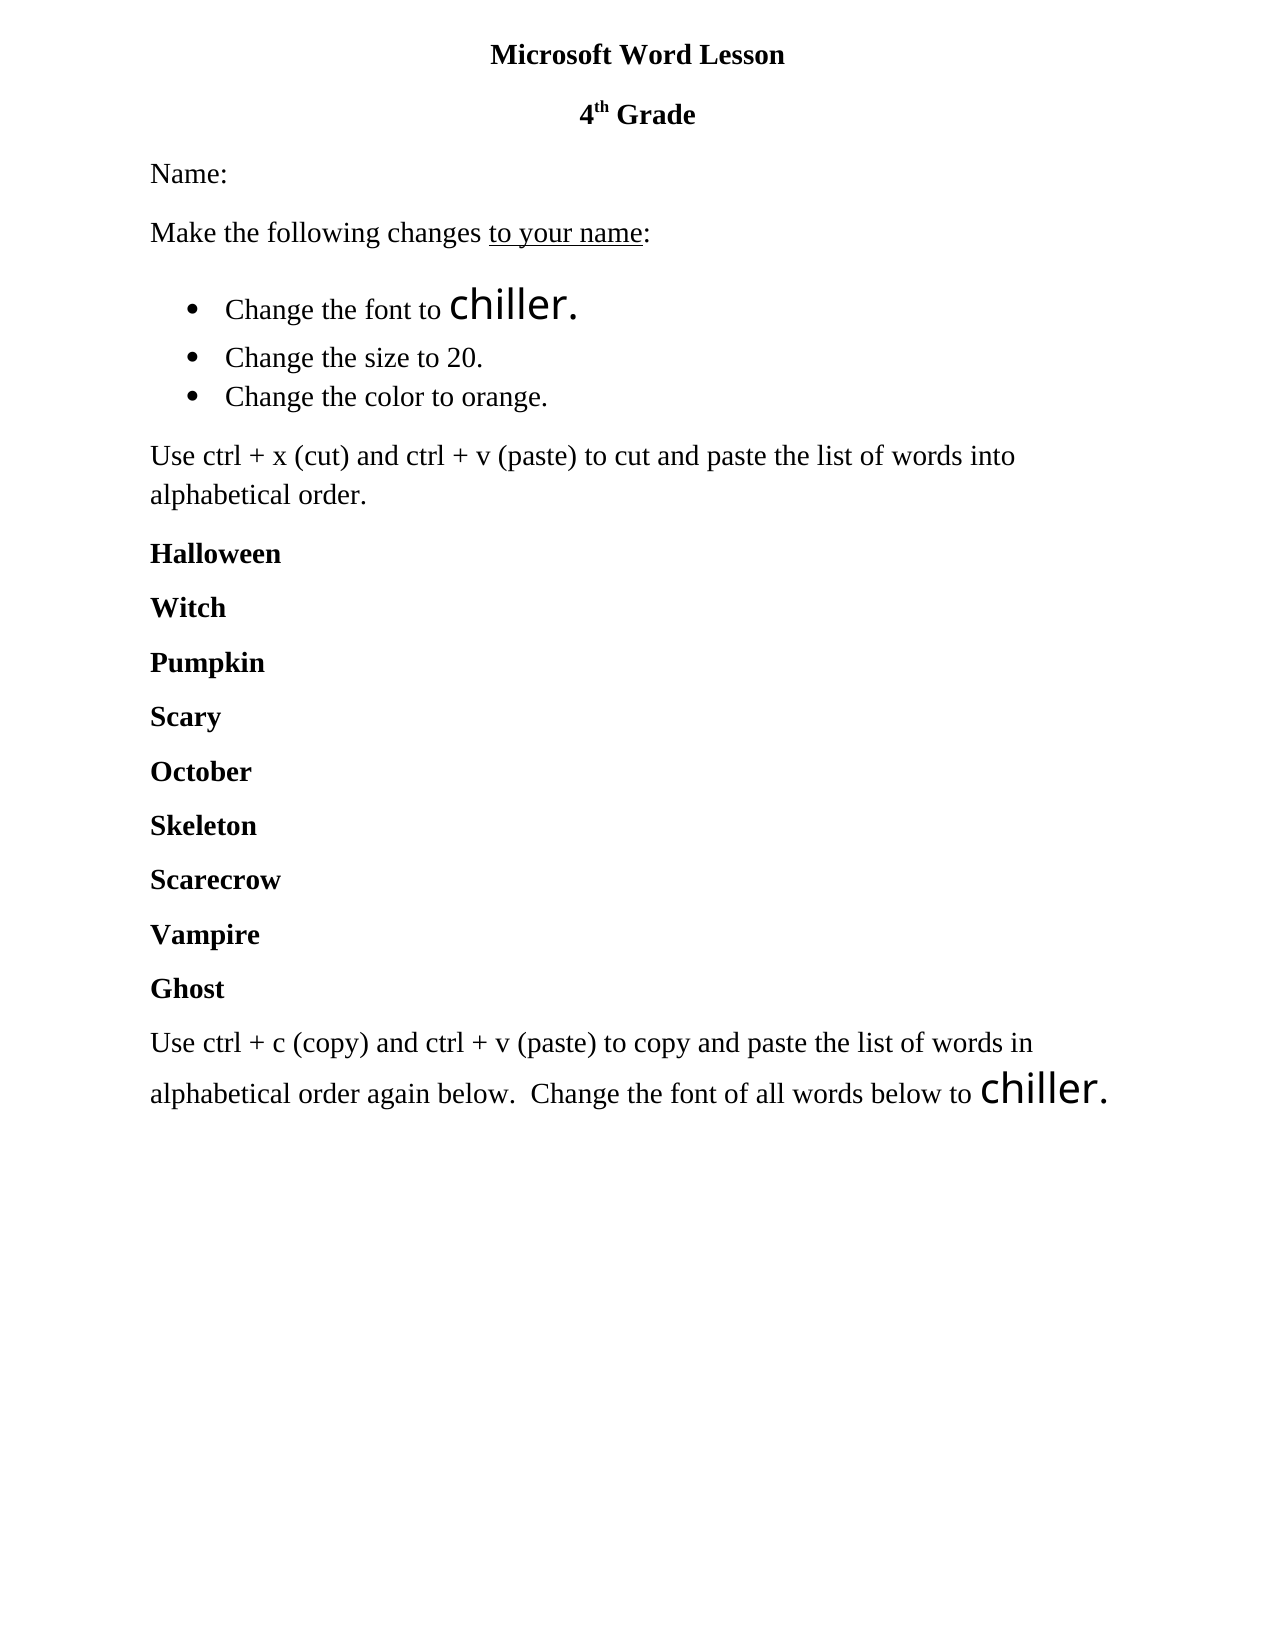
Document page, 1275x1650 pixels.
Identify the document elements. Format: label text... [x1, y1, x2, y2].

text Microsoft Word Lesson [150, 37, 1125, 71]
text October [150, 754, 1125, 787]
text Pumpkin [150, 645, 1125, 678]
text Scary [150, 699, 1125, 733]
text Skeleton [150, 808, 1125, 842]
text Name: [150, 156, 1125, 190]
list Change the font to chiller. [187, 275, 1125, 332]
text Witch [150, 591, 1125, 624]
list Change the size to 20. [187, 340, 1125, 374]
text Scarecrow [150, 862, 1125, 896]
text Use ctrl + x (cut) and ctrl + v (paste) to cut and paste the list of words into alphabetical order. [150, 438, 1125, 510]
text Halloween [150, 536, 1125, 570]
list Change the color to orange. [187, 379, 1125, 412]
text Make the following changes to your name: [150, 216, 1125, 249]
text Vampire [150, 917, 1125, 950]
text Use ctrl + c (copy) and ctrl + v (paste) to copy and paste the list of words in alphabetical order again below. Change the font of all words below to chiller. [150, 1026, 1125, 1116]
text Ghost [150, 971, 1125, 1005]
text 4th Grade [150, 97, 1125, 130]
